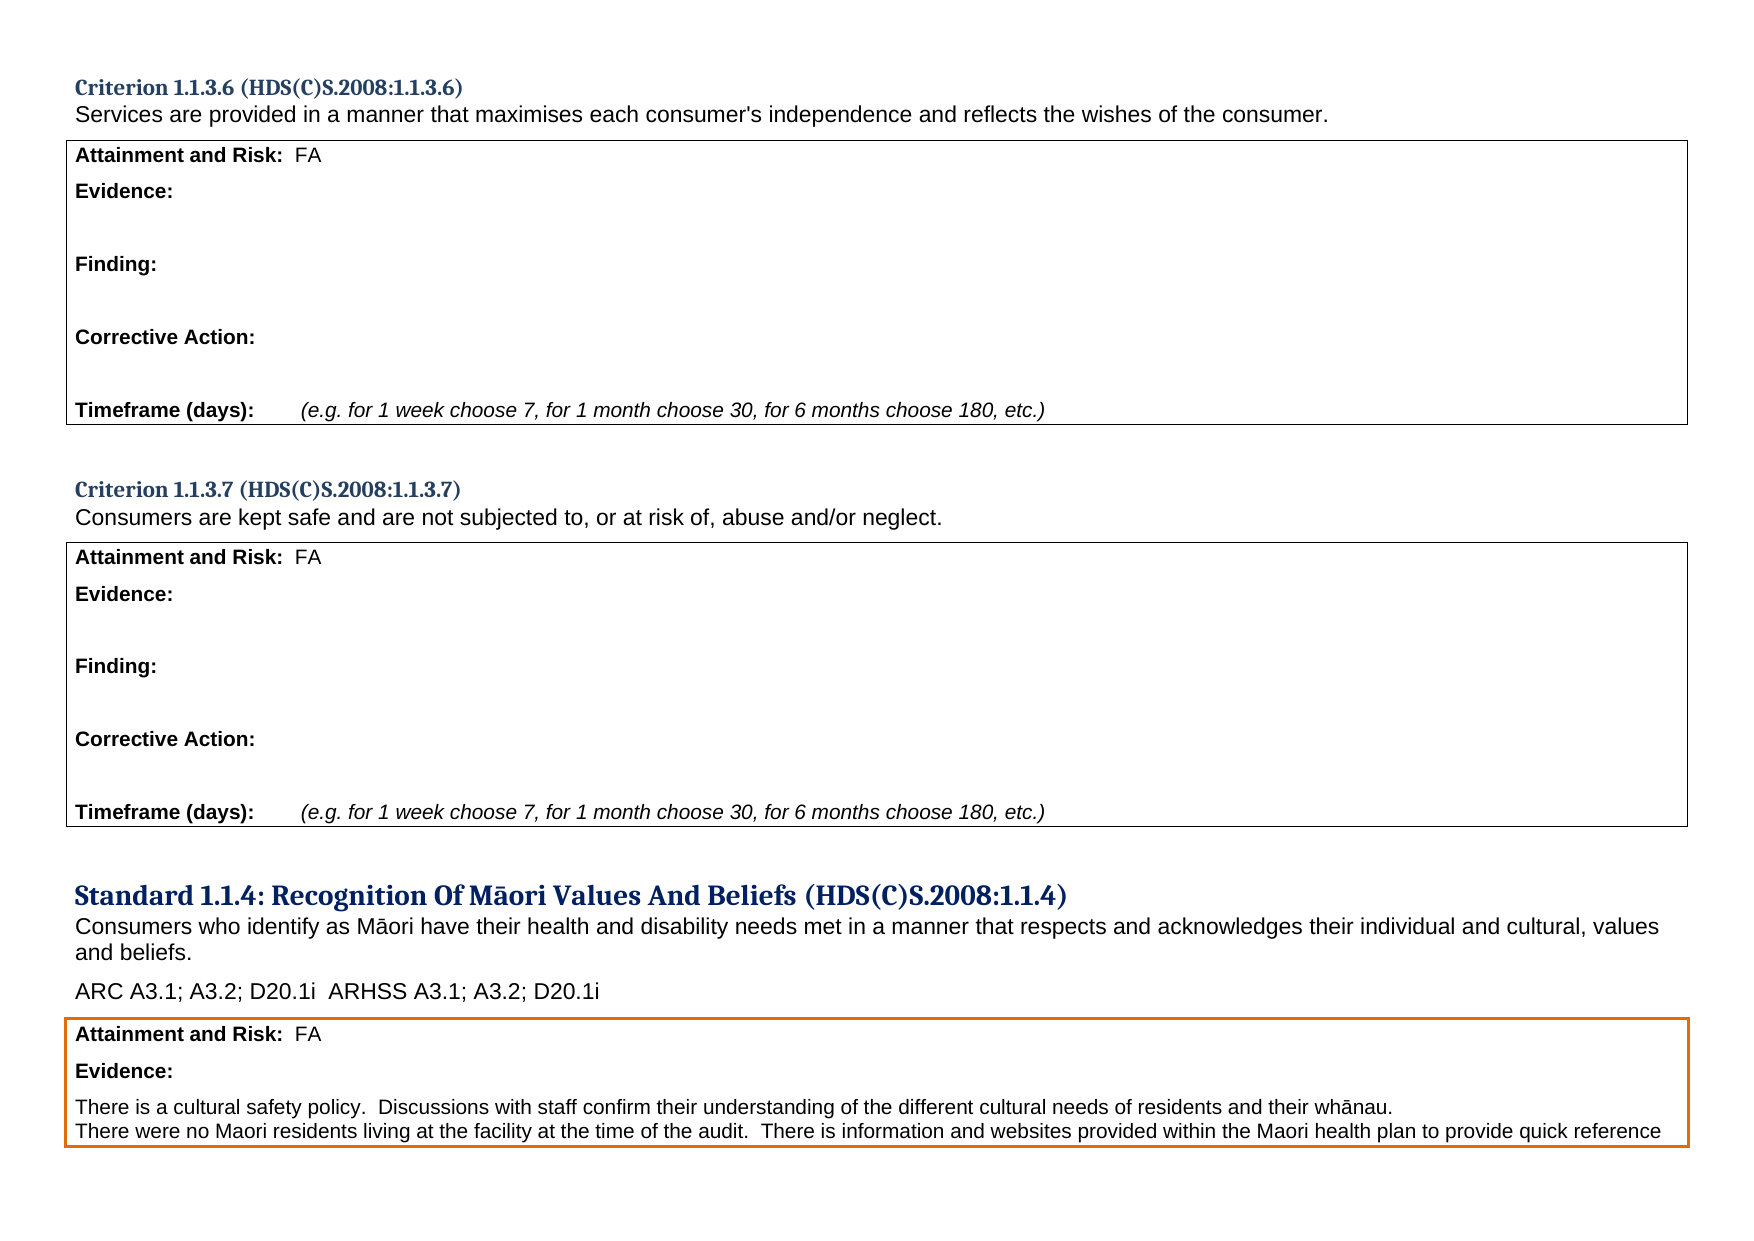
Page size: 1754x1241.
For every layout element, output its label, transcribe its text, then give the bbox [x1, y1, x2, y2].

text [67, 1090, 1687, 1145]
text Services are provided in a manner that maximises each consumer's independence and reflects the wishes of the consumer. [75, 101, 1679, 128]
subtitle Criterion 1.1.3.7 (HDS(C)S.2008:1.1.3.7) [75, 477, 1679, 503]
text Finding: [67, 249, 1687, 276]
text Corrective Action: [67, 322, 1687, 349]
text Evidence: [67, 1053, 1687, 1082]
text Attainment and Risk: FA [67, 1020, 1687, 1046]
subtitle Standard 1.1.4: Recognition Of Māori Values And Beliefs (HDS(C)S.2008:1.1.4) [75, 879, 1679, 913]
text Evidence: [67, 579, 1687, 605]
subtitle Criterion 1.1.3.6 (HDS(C)S.2008:1.1.3.6) [75, 75, 1679, 101]
text ARC A3.1; A3.2; D20.1i ARHSS A3.1; A3.2; D20.1i [75, 978, 1679, 1004]
text Finding: [67, 652, 1687, 678]
text Consumers who identify as Māori have their health and disability needs met in a manner that respects and acknowledges their individual and cultural, values and beliefs. [75, 913, 1679, 965]
text Attainment and Risk: FA [67, 141, 1687, 167]
text Timeframe (days): (e.g. for 1 week choose 7, for 1 month choose 30, for 6 months choose 180, etc.) [67, 797, 1687, 826]
text Evidence: [67, 177, 1687, 203]
text Attainment and Risk: FA [67, 543, 1687, 569]
text Corrective Action: [67, 724, 1687, 751]
text Consumers are kept safe and are not subjected to, or at risk of, abuse and/or neglect. [75, 503, 1679, 530]
text Timeframe (days): (e.g. for 1 week choose 7, for 1 month choose 30, for 6 months choose 180, etc.) [67, 395, 1687, 424]
